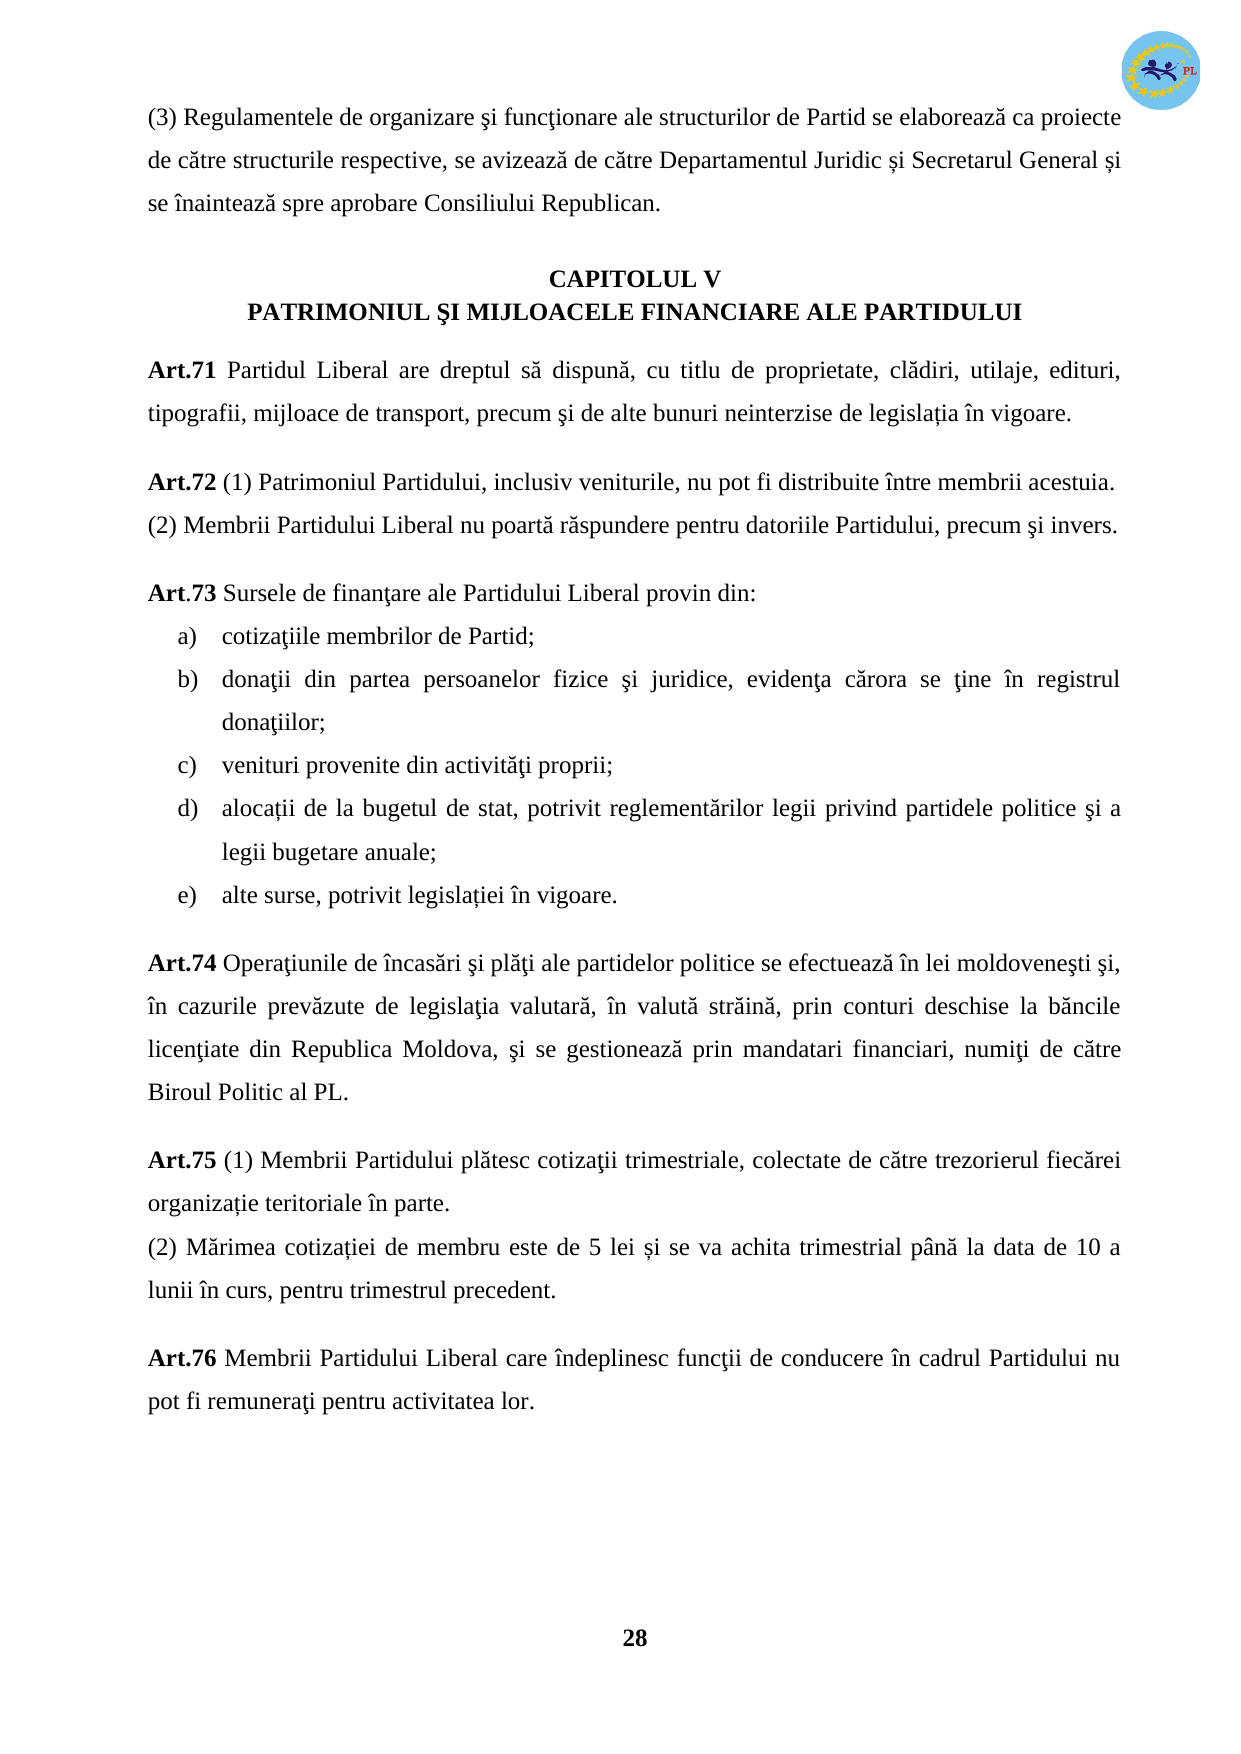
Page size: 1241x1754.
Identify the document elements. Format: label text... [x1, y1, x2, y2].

text Art.74 Operaţiunile de încasări şi plăţi ale partidelor politice se efectuează în lei moldoveneşti şi, în cazurile prevăzute de legislaţia valutară, în valută străină, prin conturi deschise la băncile licenţiate din Republica Moldova, şi se gestionează prin mandatari financiari, numiţi de către Biroul Politic al PL. [148, 948, 1122, 1106]
list alocații de la bugetul de stat, potrivit reglementărilor legii privind partidele politice şi a legii bugetare anuale; [177, 793, 1122, 865]
text Art.72 (1) Patrimoniul Partidului, inclusiv veniturile, nu pot fi distribuite între membrii acestuia. [148, 467, 1122, 495]
list cotizaţiile membrilor de Partid; [177, 621, 1122, 650]
text Art.71 Partidul Liberal are dreptul să dispună, cu titlu de proprietate, clădiri, utilaje, edituri, tipografii, mijloace de transport, precum şi de alte bunuri neinterzise de legislația în vigoare. [148, 355, 1122, 427]
text (2) Membrii Partidului Liberal nu poartă răspundere pentru datoriile Partidului, precum şi invers. [148, 510, 1122, 538]
text PATRIMONIUL ŞI MIJLOACELE FINANCIARE ALE PARTIDULUI [148, 297, 1122, 326]
list donaţii din partea persoanelor fizice şi juridice, evidenţa cărora se ţine în registrul donaţiilor; [177, 664, 1122, 736]
text CAPITOLUL V [148, 264, 1122, 293]
text Art.76 Membrii Partidului Liberal care îndeplinesc funcţii de conducere în cadrul Partidului nu pot fi remuneraţi pentru activitatea lor. [148, 1343, 1122, 1415]
text Art.75 (1) Membrii Partidului plătesc cotizaţii trimestriale, colectate de către trezorierul fiecărei organizație teritoriale în parte. [148, 1145, 1122, 1217]
list venituri provenite din activităţi proprii; [177, 750, 1122, 779]
text (2) Mărimea cotizației de membru este de 5 lei și se va achita trimestrial până la data de 10 a lunii în curs, pentru trimestrul precedent. [148, 1232, 1122, 1303]
text Art.73 Sursele de finanţare ale Partidului Liberal provin din: [148, 578, 1122, 607]
list alte surse, potrivit legislației în vigoare. [177, 880, 1122, 908]
text (3) Regulamentele de organizare şi funcţionare ale structurilor de Partid se elaborează ca proiecte de către structurile respective, se avizează de către Departamentul Juridic și Secretarul General și se înaintează spre aprobare Consiliului Republican. [148, 102, 1122, 217]
picture [1121, 31, 1200, 110]
